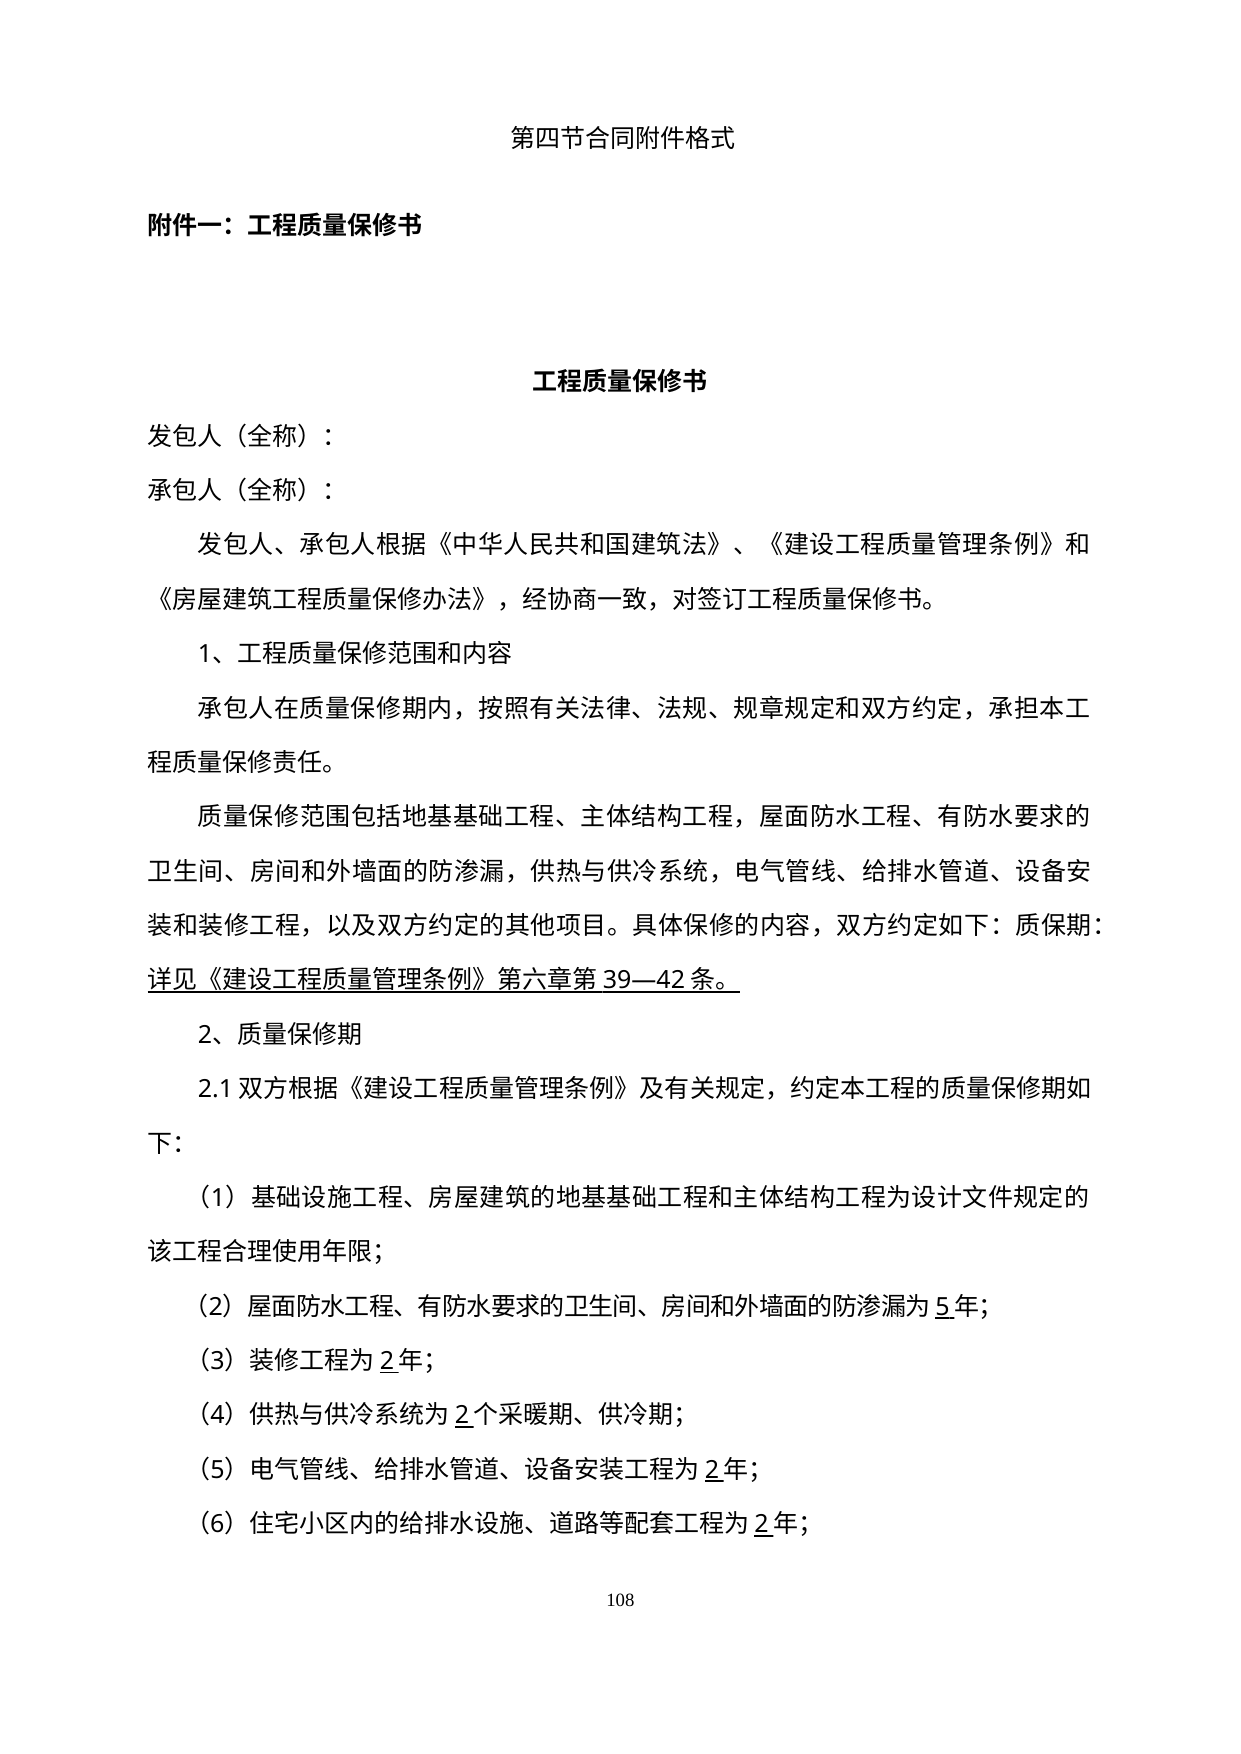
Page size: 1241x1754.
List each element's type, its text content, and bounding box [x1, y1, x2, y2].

text （4）供热与供冷系统为2个采暖期、供冷期； [148, 1395, 1092, 1431]
text （1）基础设施工程、房屋建筑的地基基础工程和主体结构工程为设计文件规定的该工程合理使用年限； [148, 1177, 1092, 1268]
text 发包人、承包人根据《中华人民共和国建筑法》、《建设工程质量管理条例》和《房屋建筑工程质量保修办法》，经协商一致，对签订工程质量保修书。 [148, 525, 1092, 616]
text 第四节合同附件格式 [148, 118, 1092, 154]
text 2.1双方根据《建设工程质量管理条例》及有关规定，约定本工程的质量保修期如下： [148, 1069, 1092, 1159]
text 承包人在质量保修期内，按照有关法律、法规、规章规定和双方约定，承担本工程质量保修责任。 [148, 688, 1092, 779]
text 承包人（全称）： [148, 471, 1092, 507]
text 工程质量保修书 [148, 362, 1092, 398]
text 2、质量保修期 [148, 1014, 1092, 1051]
text 发包人（全称）： [148, 416, 1092, 452]
text 附件一：工程质量保修书 [148, 205, 1092, 242]
text （6）住宅小区内的给排水设施、道路等配套工程为2年； [148, 1504, 1092, 1540]
text 1、工程质量保修范围和内容 [148, 634, 1092, 670]
text 质量保修范围包括地基基础工程、主体结构工程，屋面防水工程、有防水要求的卫生间、房间和外墙面的防渗漏，供热与供冷系统，电气管线、给排水管道、设备安装和装修工程，以及双方约定的其他项目。具体保修的内容，双方约定如下：质保期：详见《建设工程质量管理条例》第六章第39—42条。 [148, 797, 1092, 996]
text （5）电气管线、给排水管道、设备安装工程为2年； [148, 1449, 1092, 1486]
text （3）装修工程为2年； [148, 1341, 1092, 1377]
text （2）屋面防水工程、有防水要求的卫生间、房间和外墙面的防渗漏为5年； [148, 1286, 1092, 1322]
